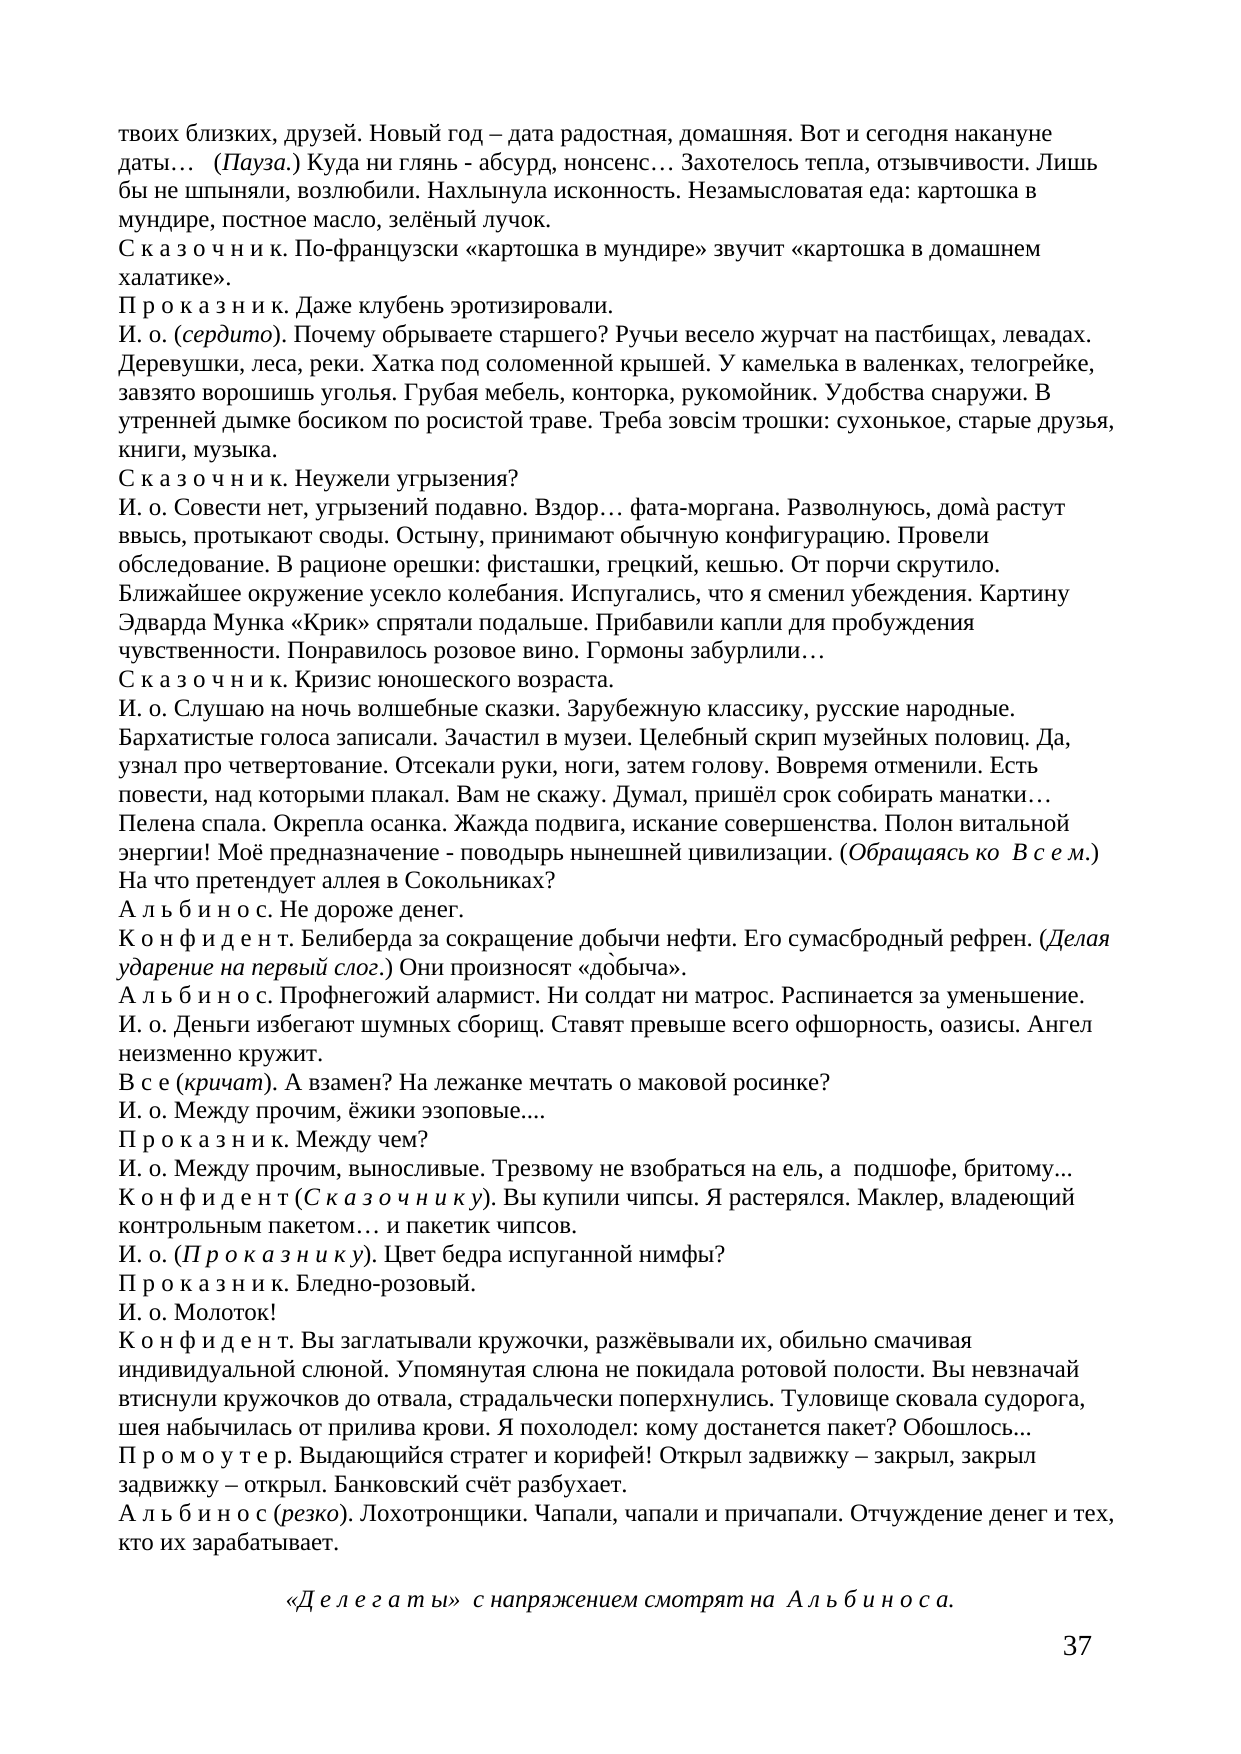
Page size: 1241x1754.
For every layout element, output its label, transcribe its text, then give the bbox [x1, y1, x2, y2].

text К о н ф и д е н т. Вы заглатывали кружочки, разжёвывали их, обильно смачивая индивидуальной слюной. Упомянутая слюна не покидала ротовой полости. Вы невзначай втиснули кружочков до отвала, страдальчески поперхнулись. Туловище сковала судорога, шея набычилась от прилива крови. Я похолодел: кому достанется пакет? Обошлось... [118, 1326, 1122, 1441]
text В с е (кричат). А взамен? На лежанке мечтать о маковой росинке? [118, 1067, 1122, 1096]
text С к а з о ч н и к. По-французски «картошка в мундире» звучит «картошка в домашнем халатике». [118, 233, 1122, 291]
text П р о к а з н и к. Бледно-розовый. [118, 1268, 1122, 1297]
text П р о м о у т е р. Выдающийся стратег и корифей! Открыл задвижку – закрыл, закрыл задвижку – открыл. Банковский счёт разбухает. [118, 1441, 1122, 1498]
text А л ь б и н о с (резко). Лохотронщики. Чапали, чапали и причапали. Отчуждение денег и тех, кто их зарабатывает. [118, 1498, 1122, 1556]
text «Д е л е г а т ы» с напряжением смотрят на А л ь б и н о с а. [118, 1584, 1122, 1613]
text П р о к а з н и к. Между чем? [118, 1124, 1122, 1153]
text И. о. Слушаю на ночь волшебные сказки. Зарубежную классику, русские народные. Бархатистые голоса записали. Зачастил в музеи. Целебный скрип музейных половиц. Да, узнал про четвертование. Отсекали руки, ноги, затем голову. Вовремя отменили. Есть повести, над которыми плакал. Вам не скажу. Думал, пришёл срок собирать манатки… Пелена спала. Окрепла осанка. Жажда подвига, искание совершенства. Полон витальной энергии! Моё предназначение - поводырь нынешней цивилизации. (Обращаясь ко В с е м.) На что претендует аллея в Сокольниках? [118, 693, 1122, 894]
text А л ь б и н о с. Профнегожий алармист. Ни солдат ни матрос. Распинается за уменьшение. [118, 981, 1122, 1009]
text И. о. Молоток! [118, 1297, 1122, 1326]
text П р о к а з н и к. Даже клубень эротизировали. [118, 291, 1122, 319]
text И. о. Совести нет, угрызений подавно. Вздор… фата-моргана. Разволнуюсь, домà растут ввысь, протыкают своды. Остыну, принимают обычную конфигурацию. Провели обследование. В рационе орешки: фисташки, грецкий, кешью. От порчи скрутило. Ближайшее окружение усекло колебания. Испугались, что я сменил убеждения. Картину Эдварда Мунка «Крик» спрятали подальше. Прибавили капли для пробуждения чувственности. Понравилось розовое вино. Гормоны забурлили… [118, 492, 1122, 664]
text К о н ф и д е н т (С к а з о ч н и к у). Вы купили чипсы. Я растерялся. Маклер, владеющий контрольным пакетом… и пакетик чипсов. [118, 1182, 1122, 1239]
text И. о. Между прочим, выносливые. Трезвому не взобраться на ель, а подшофе, бритому... [118, 1153, 1122, 1182]
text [118, 118, 1122, 233]
text С к а з о ч н и к. Кризис юношеского возраста. [118, 664, 1122, 693]
text К о н ф и д е н т. Белиберда за сокращение добычи нефти. Его сумасбродный рефрен. (Делая ударение на первый слог.) Они произносят «до̀быча». [118, 923, 1122, 981]
text И. о. Между прочим, ёжики эзоповые.... [118, 1096, 1122, 1124]
text И. о. Деньги избегают шумных сборищ. Ставят превыше всего офшорность, оазисы. Ангел неизменно кружит. [118, 1009, 1122, 1067]
text С к а з о ч н и к. Неужели угрызения? [118, 463, 1122, 492]
text А л ь б и н о с. Не дороже денег. [118, 894, 1122, 923]
text И. о. (П р о к а з н и к у). Цвет бедра испуганной нимфы? [118, 1239, 1122, 1268]
text И. о. (сердито). Почему обрываете старшего? Ручьи весело журчат на пастбищах, левадах. Деревушки, леса, реки. Хатка под соломенной крышей. У камелька в валенках, телогрейке, завзято ворошишь уголья. Грубая мебель, конторка, рукомойник. Удобства снаружи. В утренней дымке босиком по росистой траве. Треба зовсім трошки: сухонькое, старые друзья, книги, музыка. [118, 319, 1122, 463]
